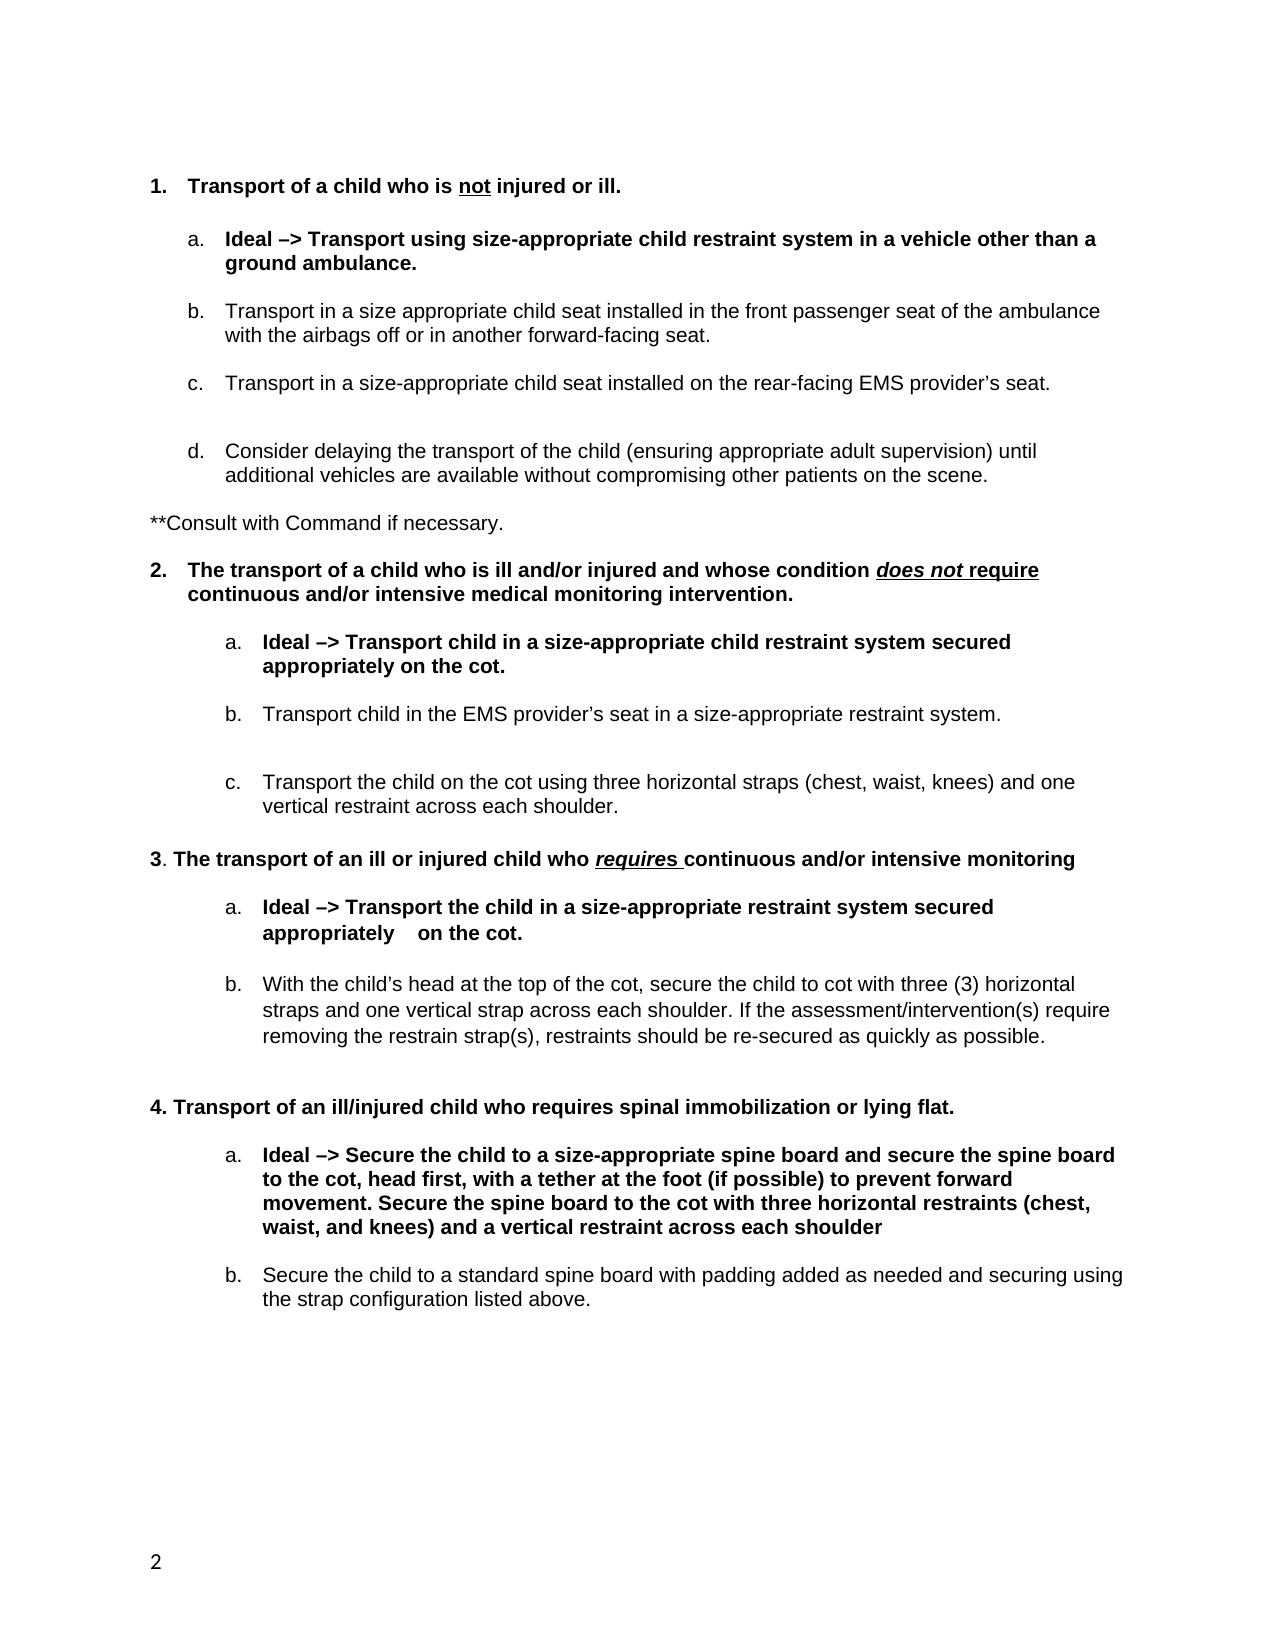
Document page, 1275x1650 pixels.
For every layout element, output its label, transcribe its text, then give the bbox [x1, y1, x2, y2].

list the strap configuration listed above. [262, 1287, 1125, 1311]
text 4. Transport of an ill/injured child who requires spinal immobilization or lying flat. [150, 1095, 1125, 1119]
list Consider delaying the transport of the child (ensuring appropriate adult supervision) until additional vehicles are available without compromising other patients on the scene. [187, 438, 1125, 486]
list Secure the child to a standard spine board with padding added as needed and securing using [225, 1263, 1125, 1287]
list Ideal –> Secure the child to a size-appropriate spine board and secure the spine board to the cot, head first, with a tether at the foot (if possible) to prevent forward movement. Secure the spine board to the cot with three horizontal restraints (chest, waist, and knees) and a vertical restraint across each shoulder [225, 1143, 1125, 1239]
text **Consult with Command if necessary. [150, 510, 1125, 534]
list Transport the child on the cot using three horizontal straps (chest, waist, knees) and one vertical restraint across each shoulder. [225, 770, 1125, 818]
list The transport of a child who is ill and/or injured and whose condition does not require continuous and/or intensive medical monitoring intervention. [150, 558, 1125, 606]
list With the child’s head at the top of the cot, secure the child to cot with three (3) horizontal straps and one vertical strap across each shoulder. If the assessment/intervention(s) require removing the restrain strap(s), restraints should be re-secured as quickly as possible. [225, 972, 1125, 1048]
list Ideal –> Transport the child in a size-appropriate restraint system secured appropriately on the cot. [225, 894, 1125, 944]
list Transport in a size-appropriate child seat installed on the rear-facing EMS provider’s seat. [187, 370, 1125, 394]
list Transport of a child who is not injured or ill. [150, 174, 1125, 198]
list Ideal –> Transport child in a size-appropriate child restraint system secured appropriately on the cot. [225, 630, 1125, 678]
list Transport child in the EMS provider’s seat in a size-appropriate restraint system. [225, 702, 1125, 726]
list Ideal –> Transport using size-appropriate child restraint system in a vehicle other than a ground ambulance. [187, 227, 1125, 274]
text 3. The transport of an ill or injured child who requires continuous and/or intensive monitoring [150, 847, 1125, 871]
list Transport in a size appropriate child seat installed in the front passenger seat of the ambulance with the airbags off or in another forward-facing seat. [187, 298, 1125, 346]
